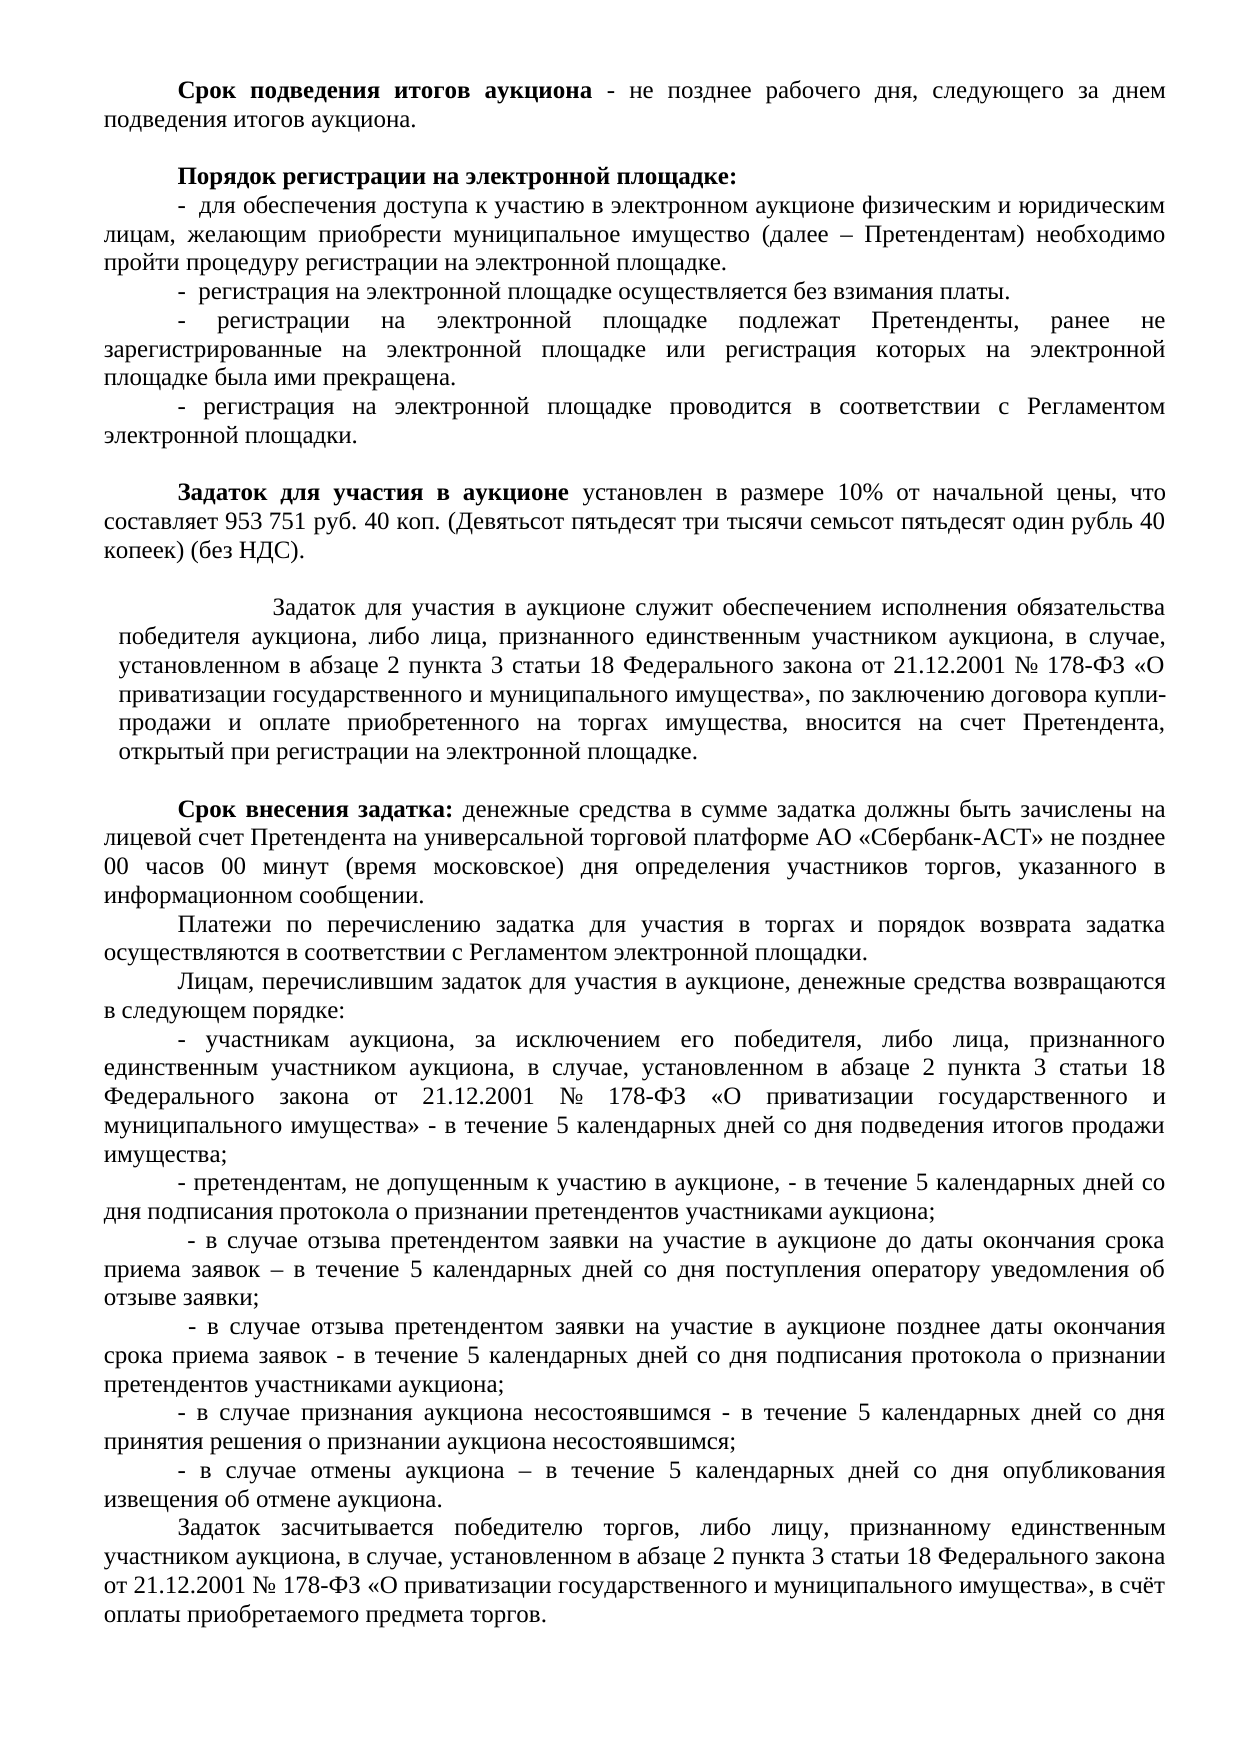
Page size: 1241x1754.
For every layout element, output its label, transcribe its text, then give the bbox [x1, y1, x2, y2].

text - регистрации на электронной площадке подлежат Претенденты, ранее не зарегистрированные на электронной площадке или регистрация которых на электронной площадке была ими прекращена. [103, 305, 1167, 391]
text Платежи по перечислению задатка для участия в торгах и порядок возврата задатка осуществляются в соответствии с Регламентом электронной площадки. [103, 909, 1167, 966]
text - регистрация на электронной площадке проводится в соответствии с Регламентом электронной площадки. [103, 391, 1167, 449]
text Срок внесения задатка: денежные средства в сумме задатка должны быть зачислены на лицевой счет Претендента на универсальной торговой платформе АО «Сбербанк-АСТ» не позднее 00 часов 00 минут (время московское) дня определения участников торгов, указанного в информационном сообщении. [103, 794, 1167, 909]
text - в случае отзыва претендентом заявки на участие в аукционе позднее даты окончания срока приема заявок - в течение 5 календарных дней со дня подписания протокола о признании претендентов участниками аукциона; [103, 1311, 1167, 1397]
text Задаток засчитывается победителю торгов, либо лицу, признанному единственным участником аукциона, в случае, установленном в абзаце 2 пункта 3 статьи 18 Федерального закона от 21.12.2001 № 178-ФЗ «О приватизации государственного и муниципального имущества», в счёт оплаты приобретаемого предмета торгов. [103, 1512, 1167, 1627]
text Порядок регистрации на электронной площадке: [103, 161, 1167, 190]
text - для обеспечения доступа к участию в электронном аукционе физическим и юридическим лицам, желающим приобрести муниципальное имущество (далее – Претендентам) необходимо пройти процедуру регистрации на электронной площадке. [103, 190, 1167, 276]
text - регистрация на электронной площадке осуществляется без взимания платы. [103, 276, 1167, 305]
text Лицам, перечислившим задаток для участия в аукционе, денежные средства возвращаются в следующем порядке: [103, 966, 1167, 1024]
text - в случае отмены аукциона – в течение 5 календарных дней со дня опубликования извещения об отмене аукциона. [103, 1455, 1167, 1512]
text Задаток для участия в аукционе установлен в размере 10% от начальной цены, что составляет 953 751 руб. 40 коп. (Девятьсот пятьдесят три тысячи семьсот пятьдесят один рубль 40 копеек) (без НДС). [103, 477, 1167, 564]
text - в случае признания аукциона несостоявшимся - в течение 5 календарных дней со дня принятия решения о признании аукциона несостоявшимся; [103, 1397, 1167, 1455]
text - претендентам, не допущенным к участию в аукционе, - в течение 5 календарных дней со дня подписания протокола о признании претендентов участниками аукциона; [103, 1167, 1167, 1225]
text Задаток для участия в аукционе служит обеспечением исполнения обязательства победителя аукциона, либо лица, признанного единственным участником аукциона, в случае, установленном в абзаце 2 пункта 3 статьи 18 Федерального закона от 21.12.2001 № 178-ФЗ «О приватизации государственного и муниципального имущества», по заключению договора купли-продажи и оплате приобретенного на торгах имущества, вносится на счет Претендента, открытый при регистрации на электронной площадке. [6, 592, 1167, 765]
text - участникам аукциона, за исключением его победителя, либо лица, признанного единственным участником аукциона, в случае, установленном в абзаце 2 пункта 3 статьи 18 Федерального закона от 21.12.2001 № 178-ФЗ «О приватизации государственного и муниципального имущества» - в течение 5 календарных дней со дня подведения итогов продажи имущества; [103, 1024, 1167, 1167]
text - в случае отзыва претендентом заявки на участие в аукционе до даты окончания срока приема заявок – в течение 5 календарных дней со дня поступления оператору уведомления об отзыве заявки; [103, 1225, 1167, 1311]
text Срок подведения итогов аукциона - не позднее рабочего дня, следующего за днем подведения итогов аукциона. [103, 75, 1167, 132]
